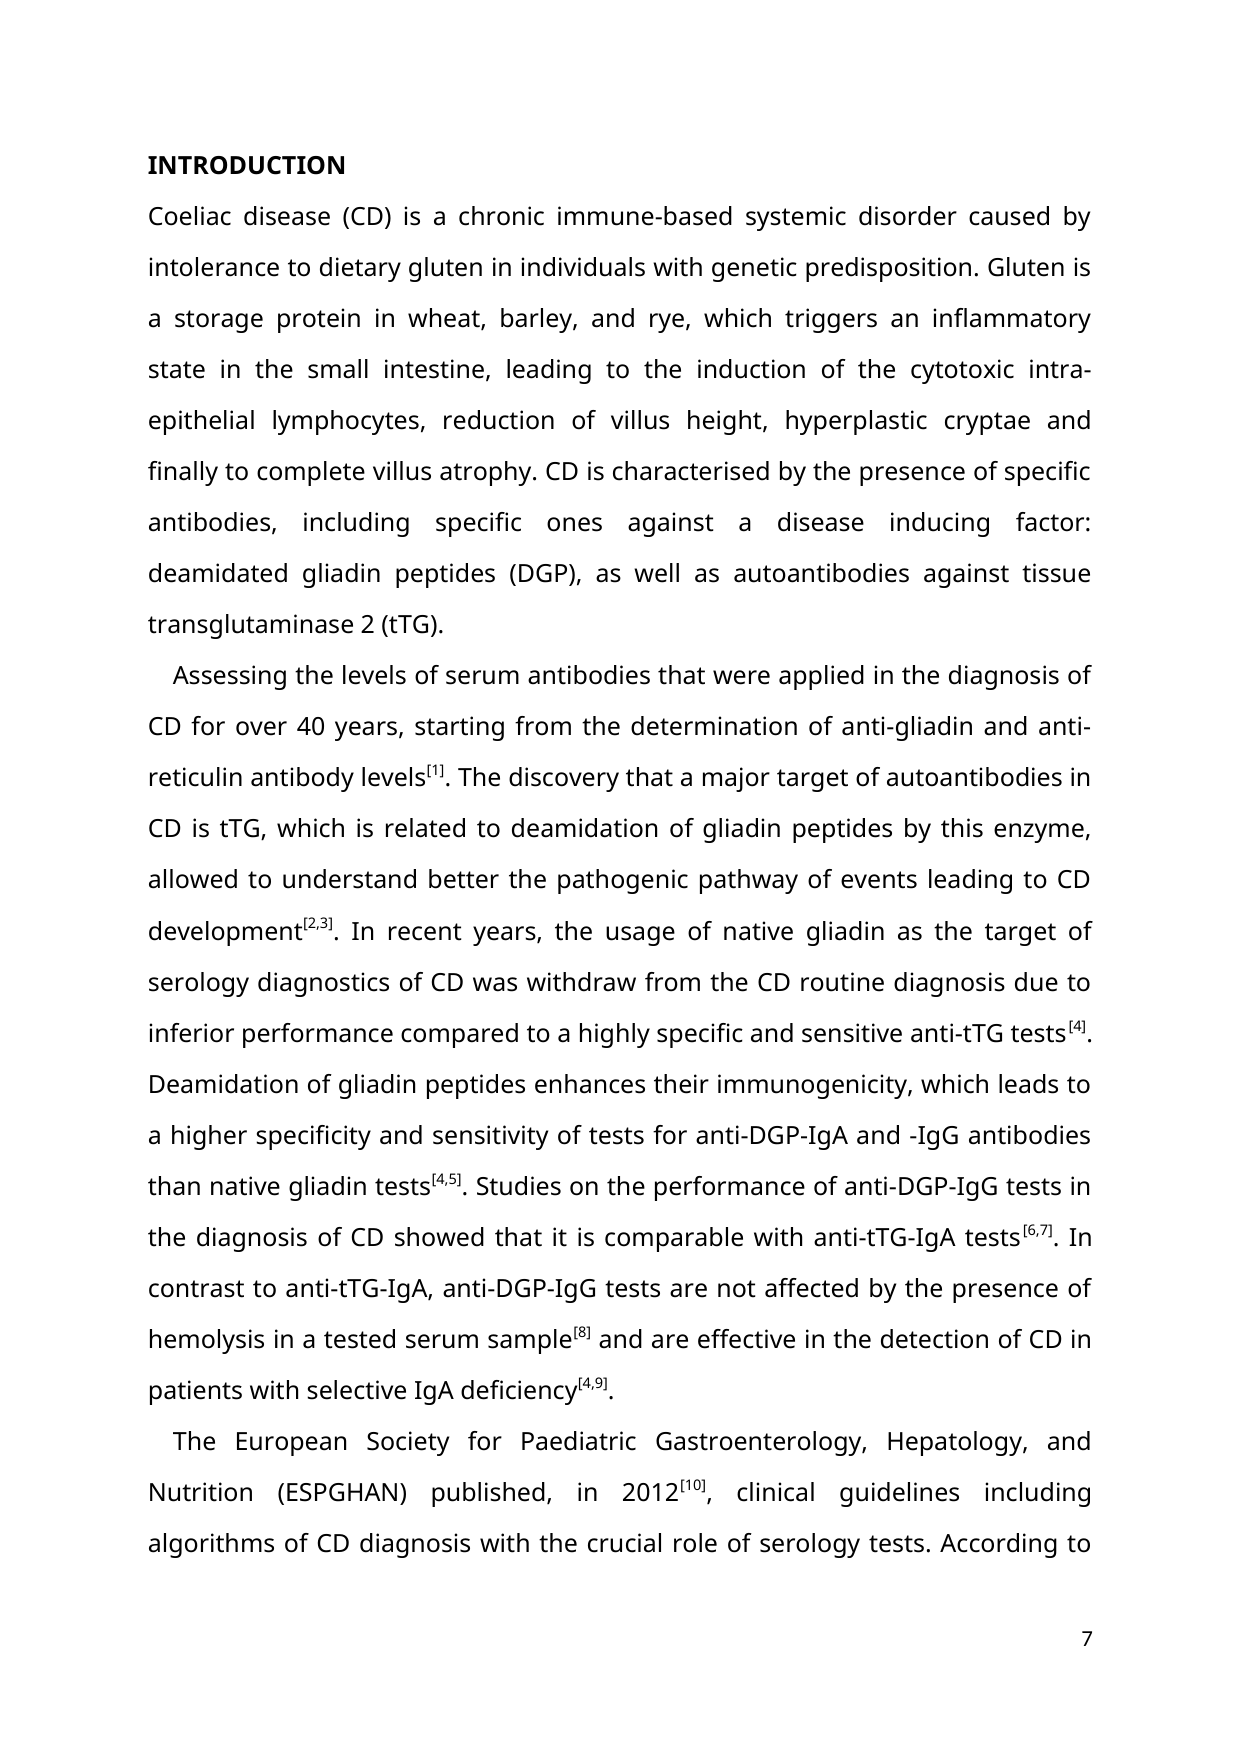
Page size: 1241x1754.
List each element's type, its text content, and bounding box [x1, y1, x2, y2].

text Assessing the levels of serum antibodies that were applied in the diagnosis of CD for over 40 years, starting from the determination of anti-gliadin and anti-reticulin antibody levels[1]. The discovery that a major target of autoantibodies in CD is tTG, which is related to deamidation of gliadin peptides by this enzyme, allowed to understand better the pathogenic pathway of events leading to CD development[2,3]. In recent years, the usage of native gliadin as the target of serology diagnostics of CD was withdraw from the CD routine diagnosis due to inferior performance compared to a highly specific and sensitive anti-tTG tests[4]. Deamidation of gliadin peptides enhances their immunogenicity, which leads to a higher specificity and sensitivity of tests for anti-DGP-IgA and -IgG antibodies than native gliadin tests[4,5]. Studies on the performance of anti-DGP-IgG tests in the diagnosis of CD showed that it is comparable with anti-tTG-IgA tests[6,7]. In contrast to anti-tTG-IgA, anti-DGP-IgG tests are not affected by the presence of hemolysis in a tested serum sample[8] and are effective in the detection of CD in patients with selective IgA deficiency[4,9]. [148, 658, 1093, 1407]
text Coeliac disease (CD) is a chronic immune-based systemic disorder caused by intolerance to dietary gluten in individuals with genetic predisposition. Gluten is a storage protein in wheat, barley, and rye, which triggers an inflammatory state in the small intestine, leading to the induction of the cytotoxic intra-epithelial lymphocytes, reduction of villus height, hyperplastic cryptae and finally to complete villus atrophy. CD is characterised by the presence of specific antibodies, including specific ones against a disease inducing factor: deamidated gliadin peptides (DGP), as well as autoantibodies against tissue transglutaminase 2 (tTG). [148, 199, 1093, 641]
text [148, 1424, 1093, 1560]
text INTRODUCTION [148, 148, 1093, 182]
